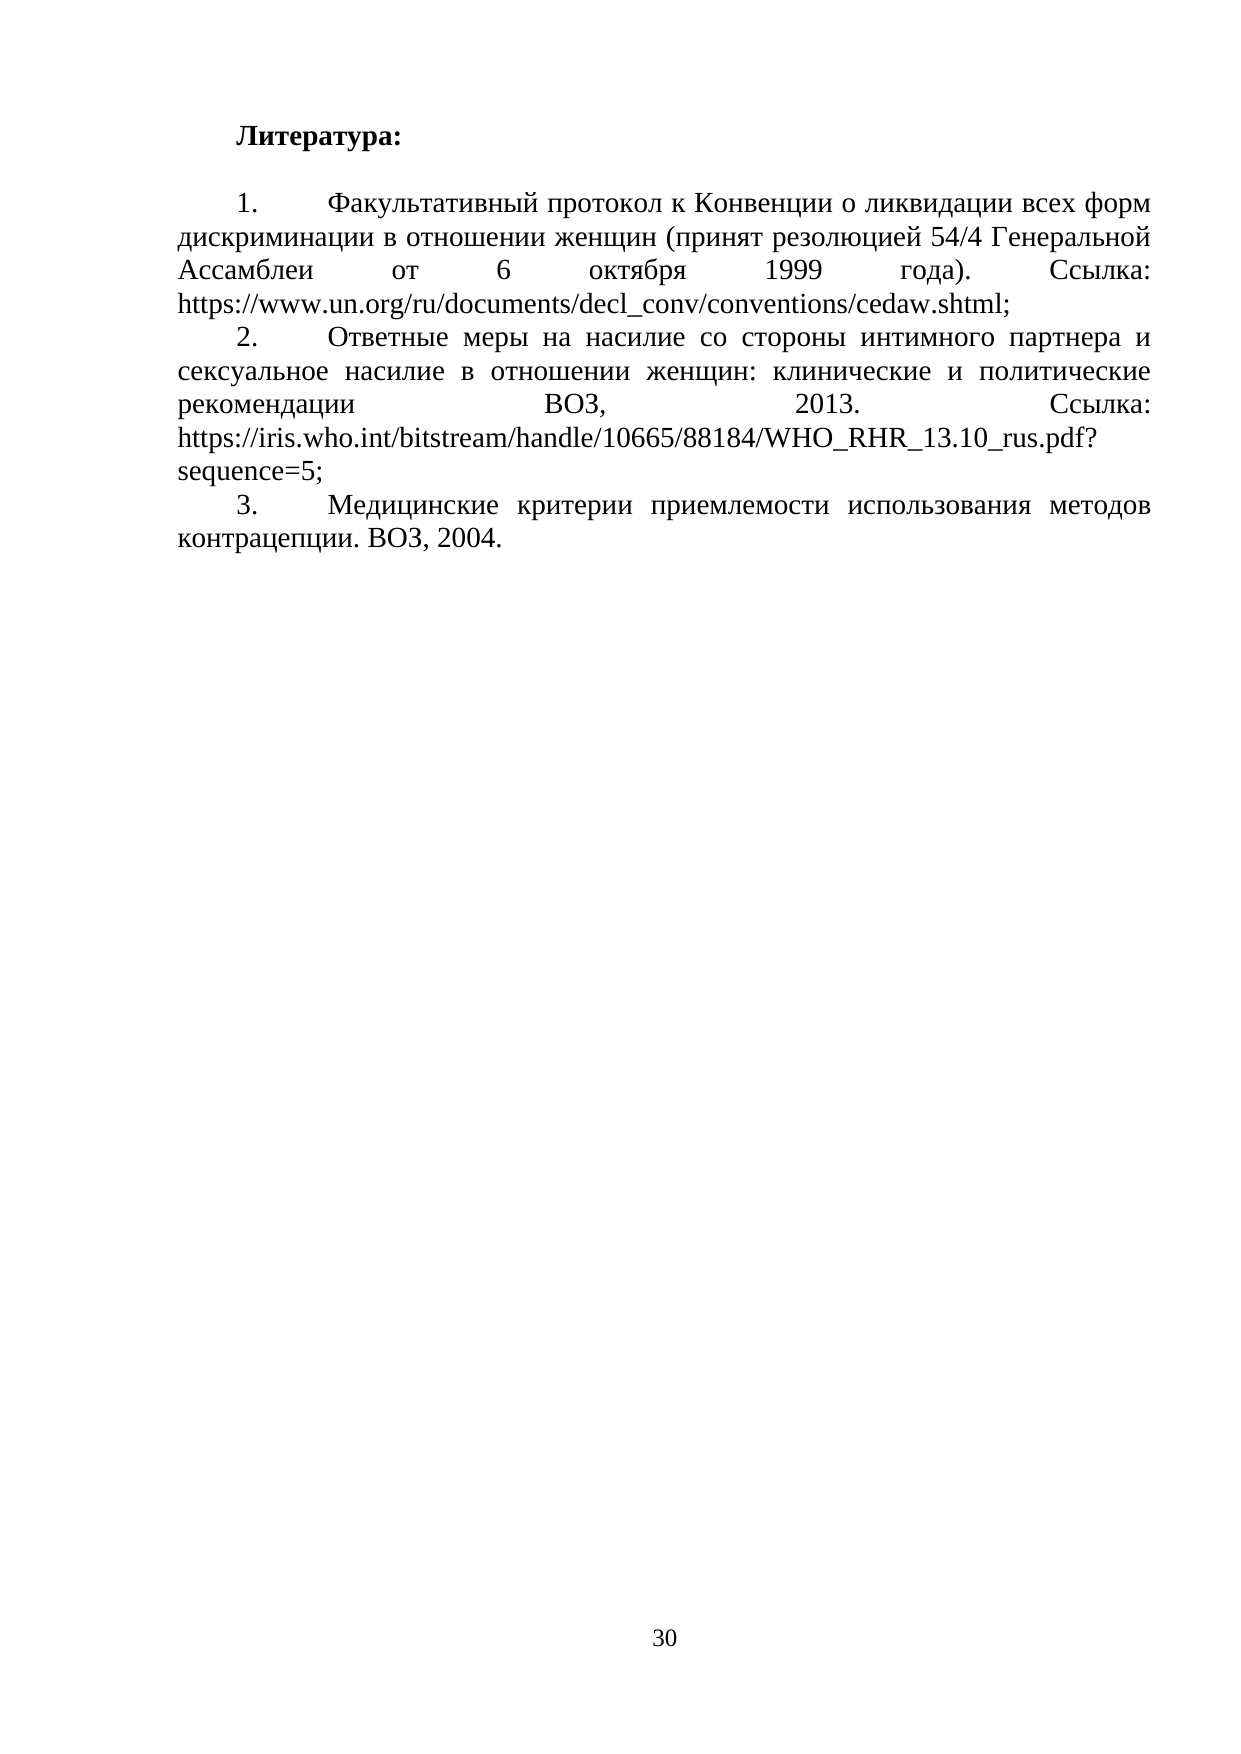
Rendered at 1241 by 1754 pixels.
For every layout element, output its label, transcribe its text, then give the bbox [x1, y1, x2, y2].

text 3. Медицинские критерии приемлемости использования методов контрацепции. ВОЗ, 2004. [177, 487, 1152, 554]
text 2. Ответные меры на насилие со стороны интимного партнера и сексуальное насилие в отношении женщин: клинические и политические рекомендации ВОЗ, 2013. Ссылка: https://iris.who.int/bitstream/handle/10665/88184/WHO_RHR_13.10_rus.pdf?sequence=5; [177, 319, 1152, 487]
text 1. Факультативный протокол к Конвенции о ликвидации всех форм дискриминации в отношении женщин (принят резолюцией 54/4 Генеральной Ассамблеи от 6 октября 1999 года). Ссылка: https://www.un.org/ru/documents/decl_conv/conventions/cedaw.shtml; [177, 185, 1152, 319]
text Литература: [177, 118, 1152, 152]
